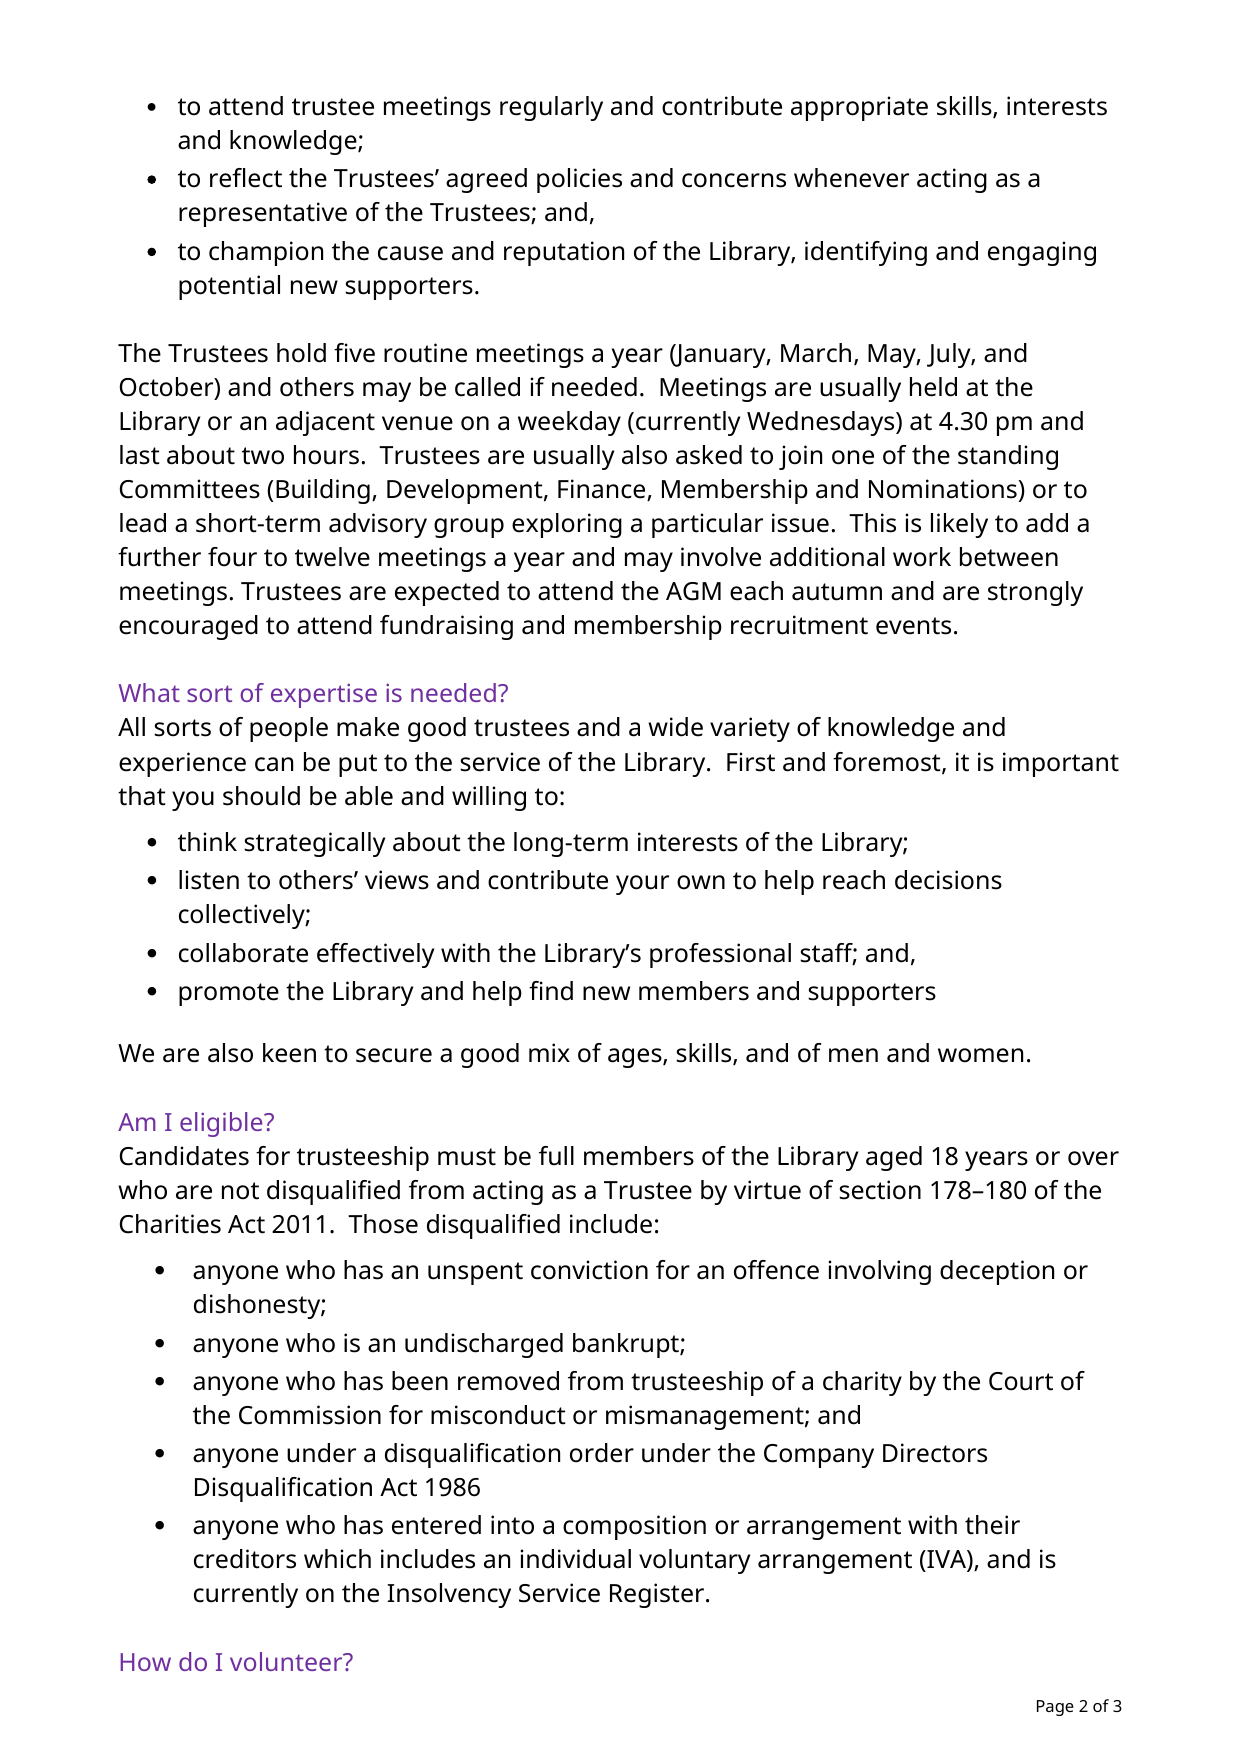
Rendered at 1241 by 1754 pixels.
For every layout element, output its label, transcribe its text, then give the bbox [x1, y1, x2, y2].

text The Trustees hold five routine meetings a year (January, March, May, July, and October) and others may be called if needed. Meetings are usually held at the Library or an adjacent venue on a weekday (currently Wednesdays) at 4.30 pm and last about two hours. Trustees are usually also asked to join one of the standing Committees (Building, Development, Finance, Membership and Nominations) or to lead a short-term advisory group exploring a particular issue. This is likely to add a further four to twelve meetings a year and may involve additional work between meetings. Trustees are expected to attend the AGM each autumn and are strongly encouraged to attend fundraising and membership recruitment events. [118, 335, 1122, 642]
list promote the Library and help find new members and supporters [148, 973, 1122, 1008]
text We are also keen to secure a good mix of ages, skills, and of men and women. [118, 1036, 1122, 1070]
list to reflect the Trustees’ agreed policies and concerns whenever acting as a representative of the Trustees; and, [148, 161, 1122, 229]
text All sorts of people make good trustees and a wide variety of knowledge and experience can be put to the service of the Library. First and foremost, it is important that you should be able and willing to: [118, 710, 1122, 812]
list listen to others’ views and contribute your own to help reach decisions collectively; [148, 863, 1122, 931]
list to attend trustee meetings regularly and contribute appropriate skills, interests and knowledge; [148, 89, 1122, 157]
list anyone who has an unspent conviction for an offence involving deception or dishonesty; [155, 1253, 1122, 1321]
list to champion the cause and reputation of the Library, identifying and engaging potential new supporters. [148, 233, 1122, 301]
text Am I eligible? [118, 1104, 1122, 1138]
list think strategically about the long-term interests of the Library; [148, 825, 1122, 859]
list collaborate effectively with the Library’s professional staff; and, [148, 935, 1122, 969]
text Candidates for trusteeship must be full members of the Library aged 18 years or over who are not disqualified from acting as a Trustee by virtue of section 178–180 of the Charities Act 2011. Those disqualified include: [118, 1138, 1122, 1240]
list anyone who is an undischarged bankrupt; [155, 1325, 1122, 1359]
list anyone who has been removed from trusteeship of a charity by the Court of the Commission for misconduct or mismanagement; and [155, 1363, 1122, 1432]
list anyone under a disqualification order under the Company Directors Disqualification Act 1986 [155, 1436, 1122, 1504]
text How do I volunteer? [118, 1644, 1122, 1678]
text What sort of expertise is needed? [118, 676, 1122, 710]
list anyone who has entered into a composition or arrangement with their creditors which includes an individual voluntary arrangement (IVA), and is currently on the Insolvency Service Register. [155, 1508, 1122, 1610]
